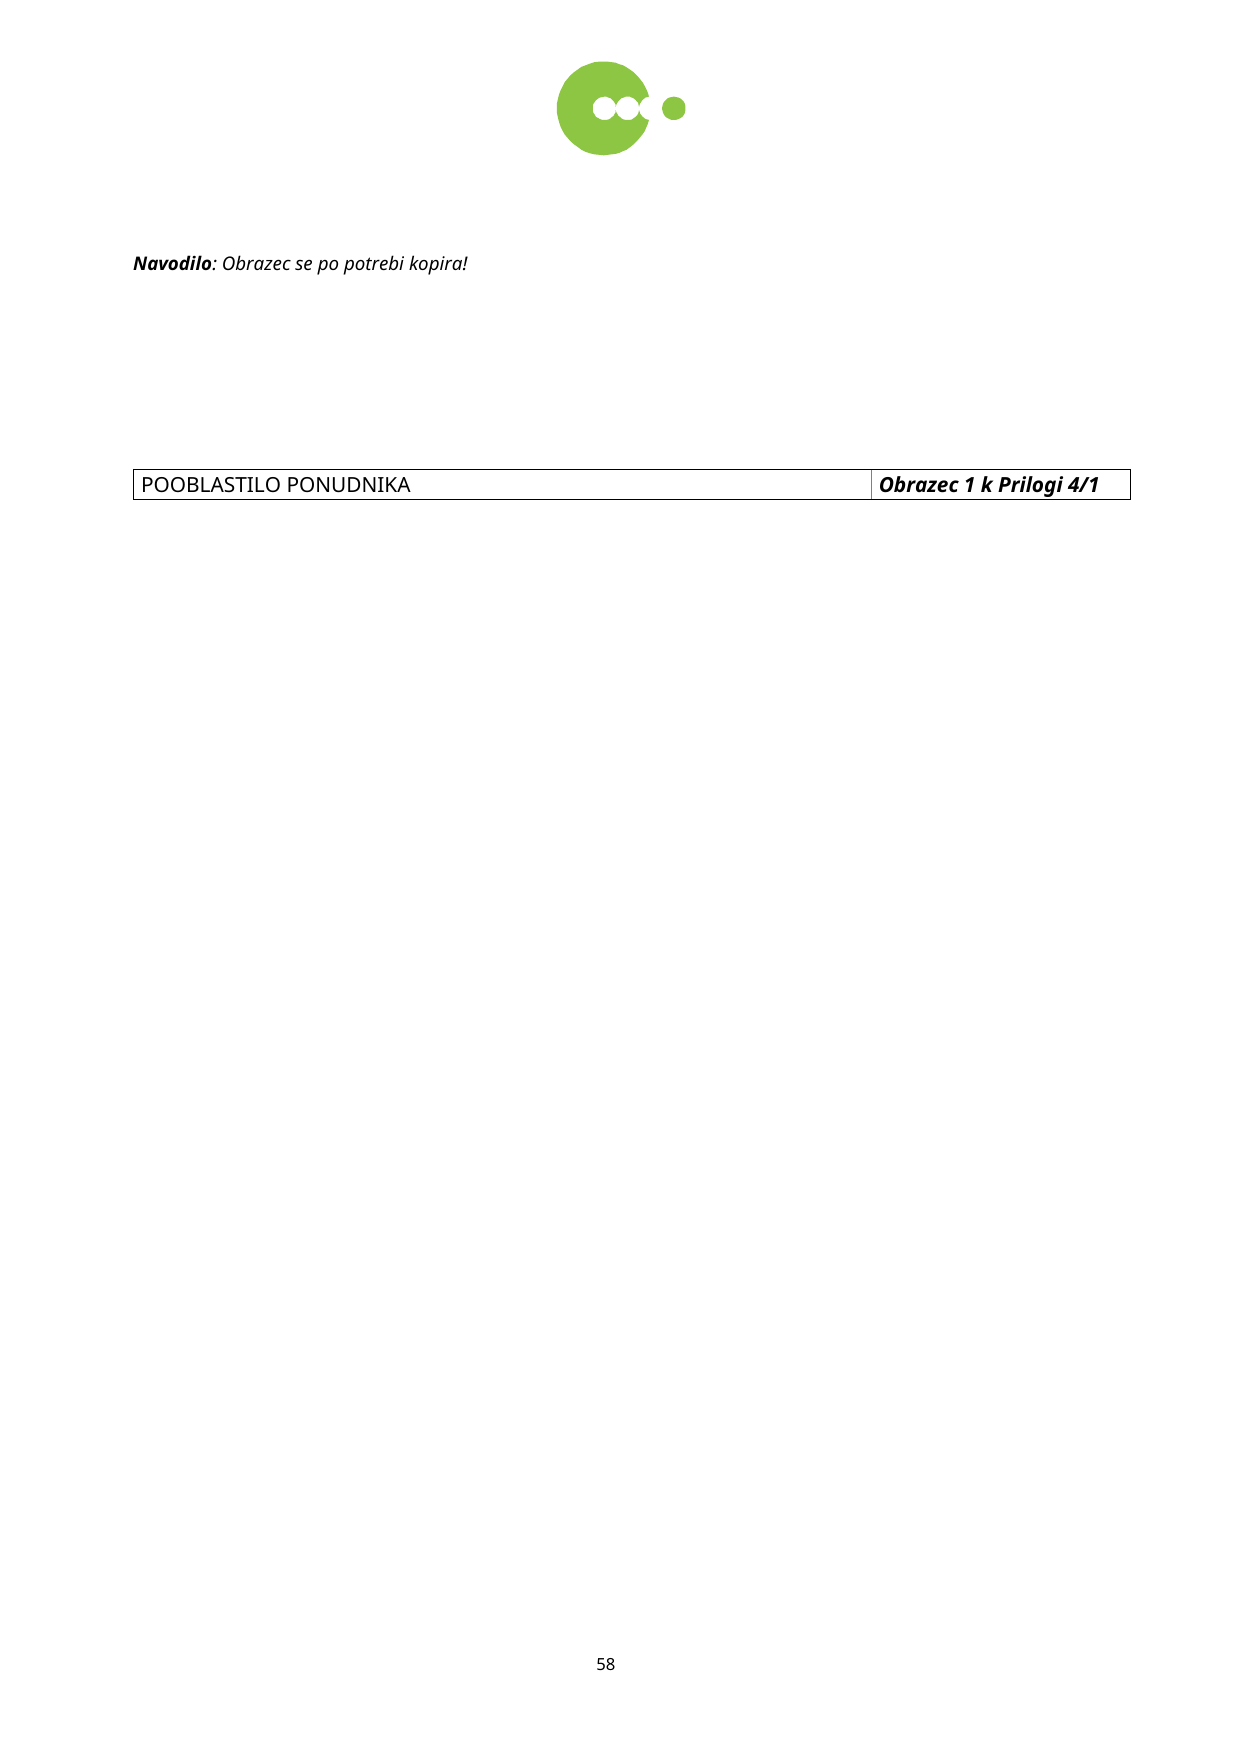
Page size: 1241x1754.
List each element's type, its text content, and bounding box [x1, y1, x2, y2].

text Navodilo: Obrazec se po potrebi kopira! [133, 250, 1107, 276]
table_header POOBLASTILO PONUDNIKA [134, 470, 871, 498]
table_header Obrazec 1 k Prilogi 4/1 [872, 470, 1130, 498]
